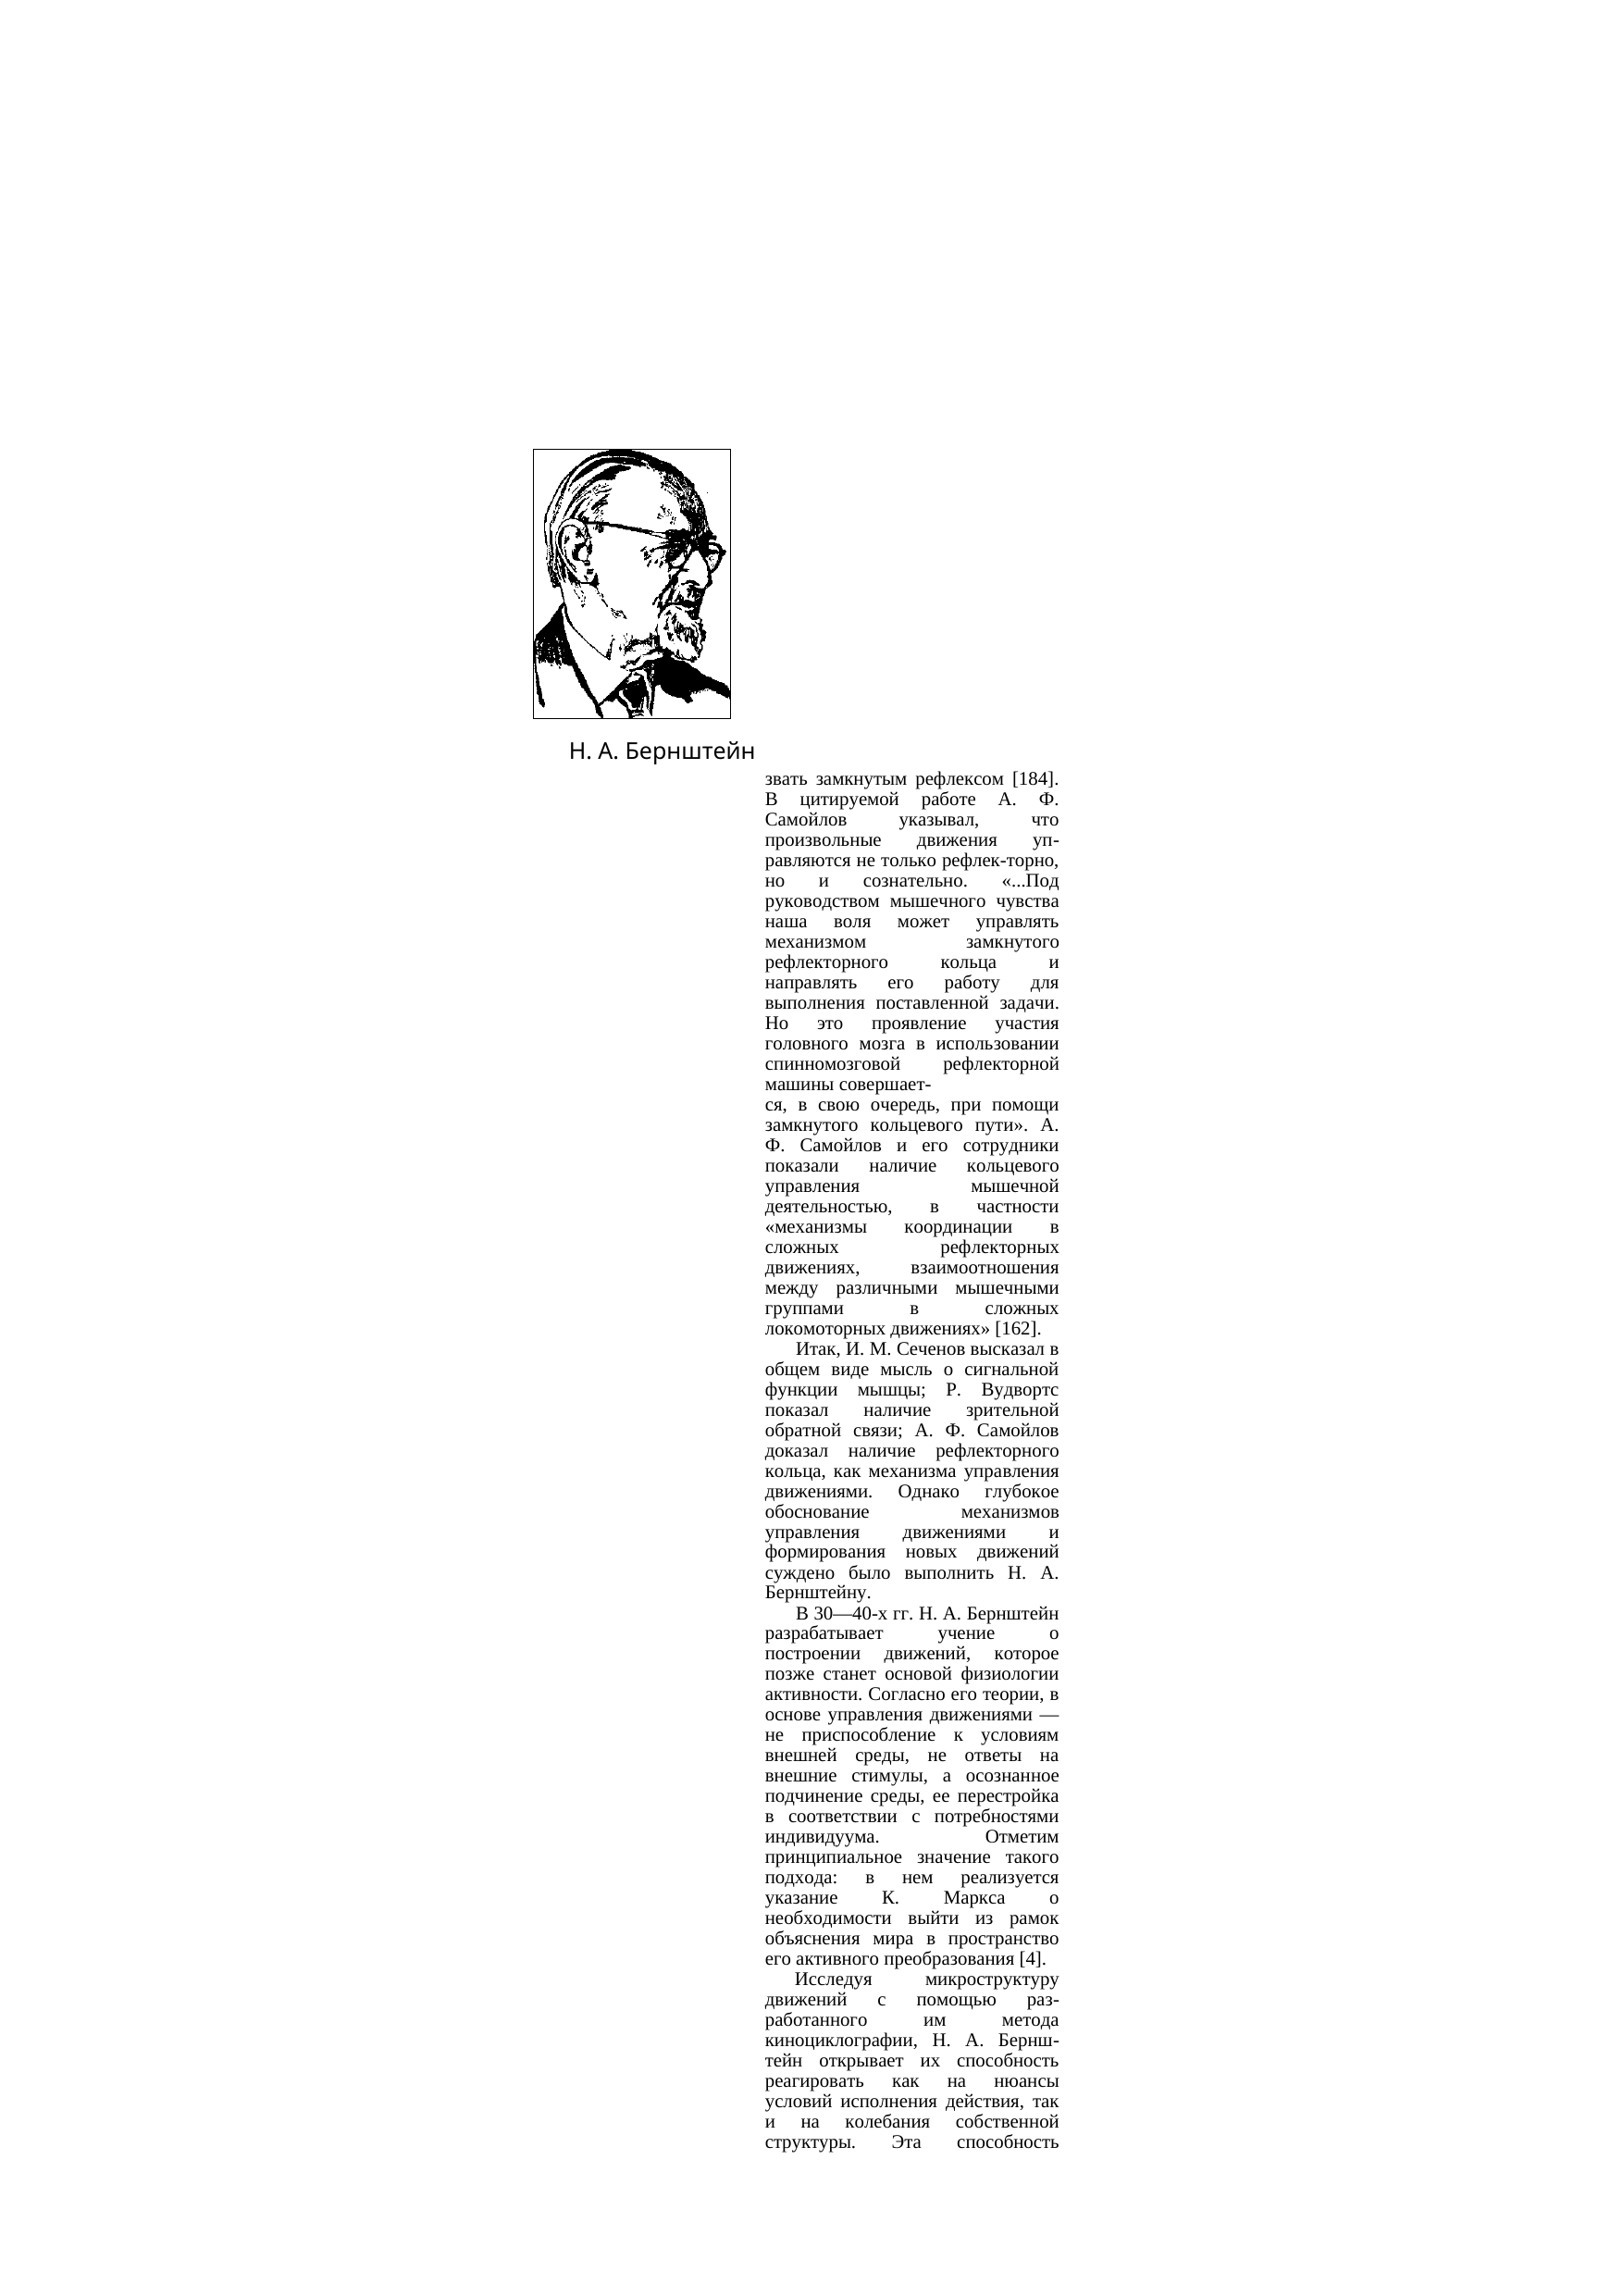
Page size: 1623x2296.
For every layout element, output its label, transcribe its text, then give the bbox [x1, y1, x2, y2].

text В 30—40-х гг. Н. А. Бернштейн разрабатывает учение о построении движений, которое позже станет основой физиологии активности. Согласно его теории, в основе управления движениями — не приспособление к условиям внешней среды, не ответы на внешние стимулы, а осознанное подчинение среды, ее перестройка в соответствии с потребностями индивидуума. Отметим принципиальное значение такого подхода: в нем реализуется указание К. Маркса о необходимости выйти из рамок объяснения мира в пространство его активного преобразования [4]. [765, 1603, 1059, 1969]
picture [534, 450, 730, 718]
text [765, 1969, 1059, 2153]
text ся, в свою очередь, при помощи замкнутого кольцевого пути». А. Ф. Самойлов и его сотрудники показали наличие кольцевого управления мышечной деятельностью, в частности «механизмы координации в сложных рефлекторных движениях, взаимоотношения между различными мышечными группами в сложных локомоторных движениях» [162]. [765, 1095, 1059, 1339]
text звать замкнутым рефлексом [184]. В цитируемой работе А. Ф. Самойлов указывал, что произвольные движения управляются не только рефлек-торно, но и сознательно. «...Под руководством мышечного чувства наша воля может управлять механизмом замкнутого рефлекторного кольца и направлять его работу для выполнения поставленной задачи. Но это проявление участия головного мозга в использовании спинномозговой рефлекторной машины совершает- [765, 451, 1059, 1095]
text Итак, И. М. Сеченов высказал в общем виде мысль о сигнальной функции мышцы; Р. Вудвортс показал наличие зрительной обратной связи; А. Ф. Самойлов доказал наличие рефлекторного кольца, как механизма управления движениями. Однако глубокое обоснование механизмов управления движениями и формирования новых движений суждено было выполнить Н. А. Бернштейну. [765, 1339, 1059, 1603]
